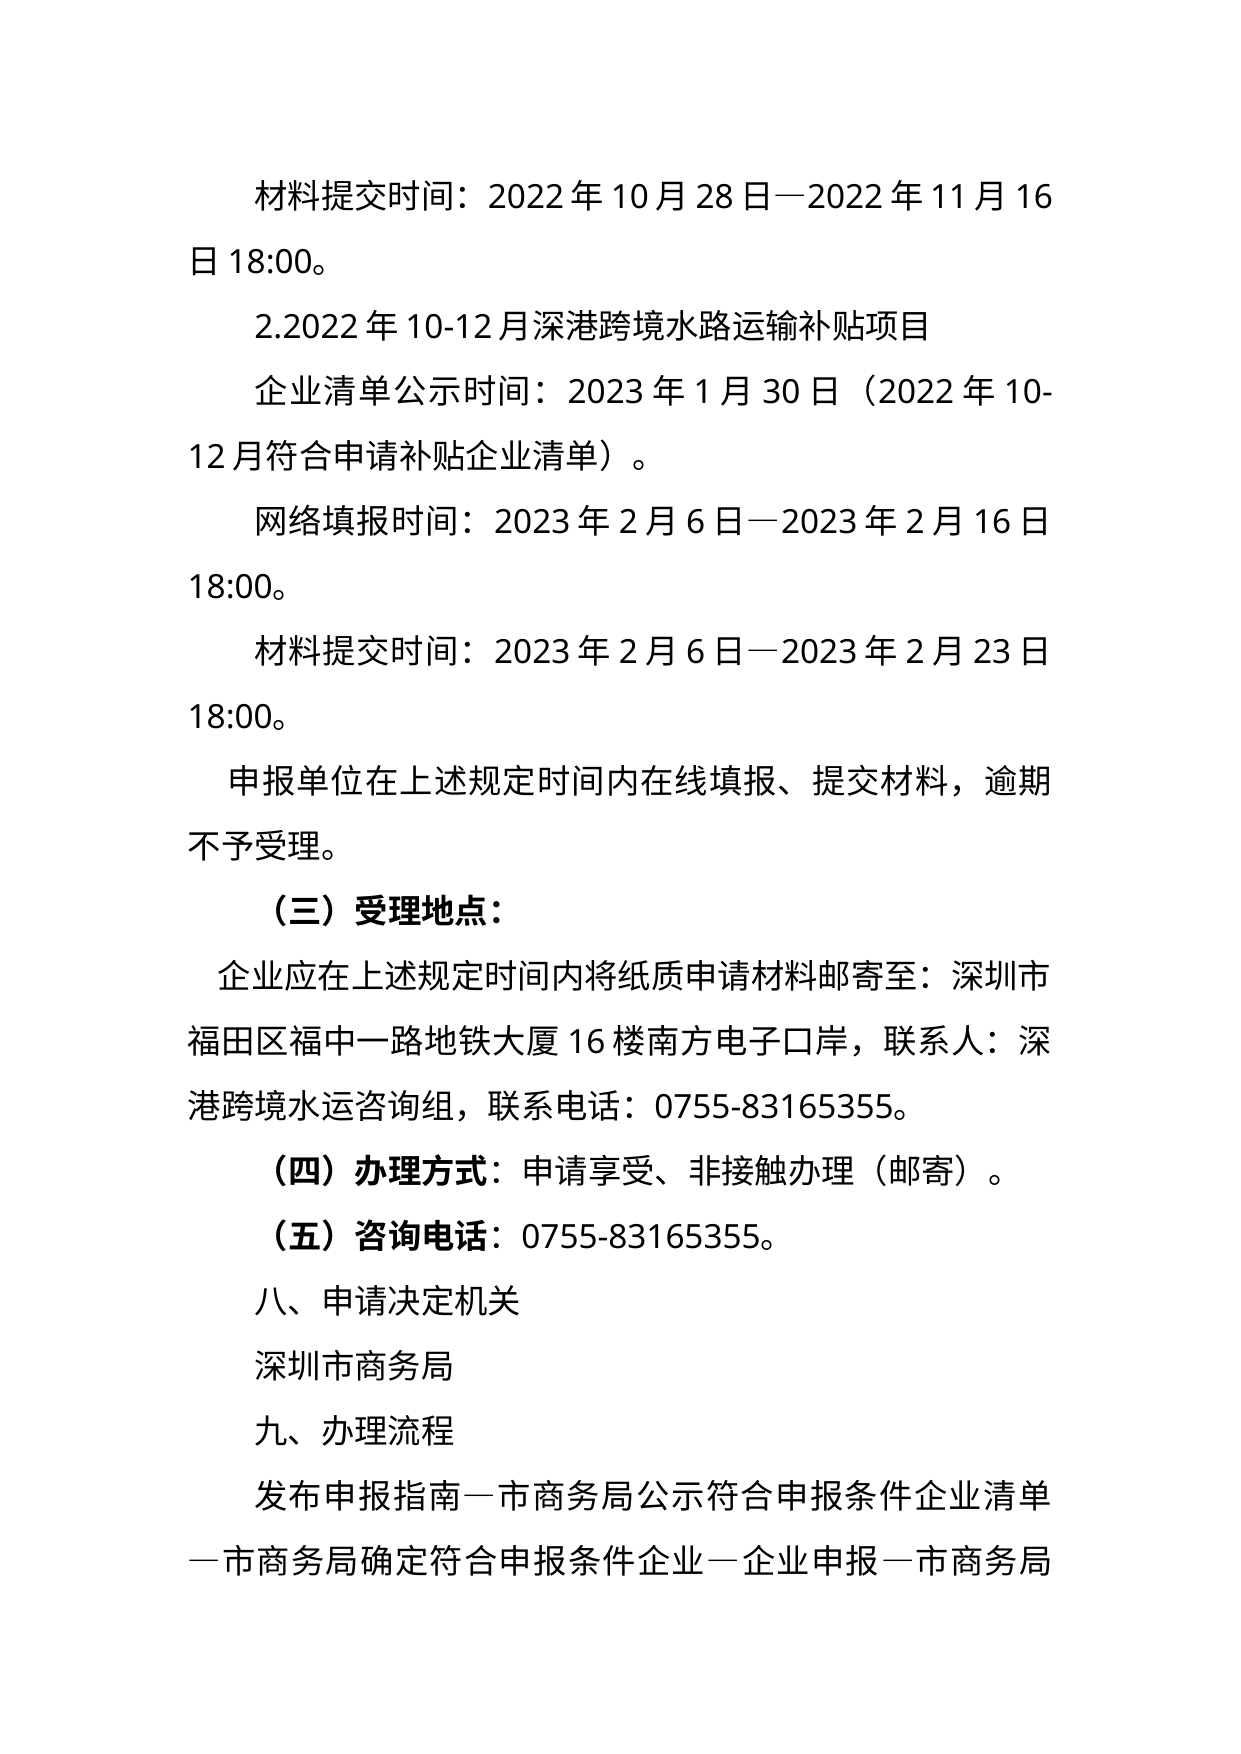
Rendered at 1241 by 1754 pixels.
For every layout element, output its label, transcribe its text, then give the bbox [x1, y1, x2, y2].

text 申报单位在上述规定时间内在线填报、提交材料，逾期不予受理。 [187, 747, 1053, 877]
list 企业清单公示时间：2023年1月30日（2022年10-12月符合申请补贴企业清单）。 [187, 357, 1053, 487]
text 材料提交时间：2023年2月6日—2023年2月23日18:00。 [187, 617, 1053, 747]
text 2.2022年10-12月深港跨境水路运输补贴项目 [187, 292, 1053, 357]
text 网络填报时间：2023年2月6日—2023年2月16日18:00。 [187, 487, 1053, 617]
list （四）办理方式：申请享受、非接触办理（邮寄）。 [187, 1137, 1053, 1202]
text 企业应在上述规定时间内将纸质申请材料邮寄至：深圳市福田区福中一路地铁大厦16楼南方电子口岸，联系人：深港跨境水运咨询组，联系电话：0755-83165355。 [187, 942, 1053, 1137]
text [187, 1462, 1053, 1592]
list （三）受理地点： [187, 877, 1053, 942]
text 材料提交时间：2022年10月28日—2022年11月16日18:00。 [187, 162, 1053, 292]
text 九、办理流程 [187, 1397, 1053, 1462]
text 深圳市商务局 [187, 1332, 1053, 1397]
list （五）咨询电话：0755-83165355。 [187, 1202, 1053, 1267]
list 八、申请决定机关 [187, 1267, 1053, 1332]
